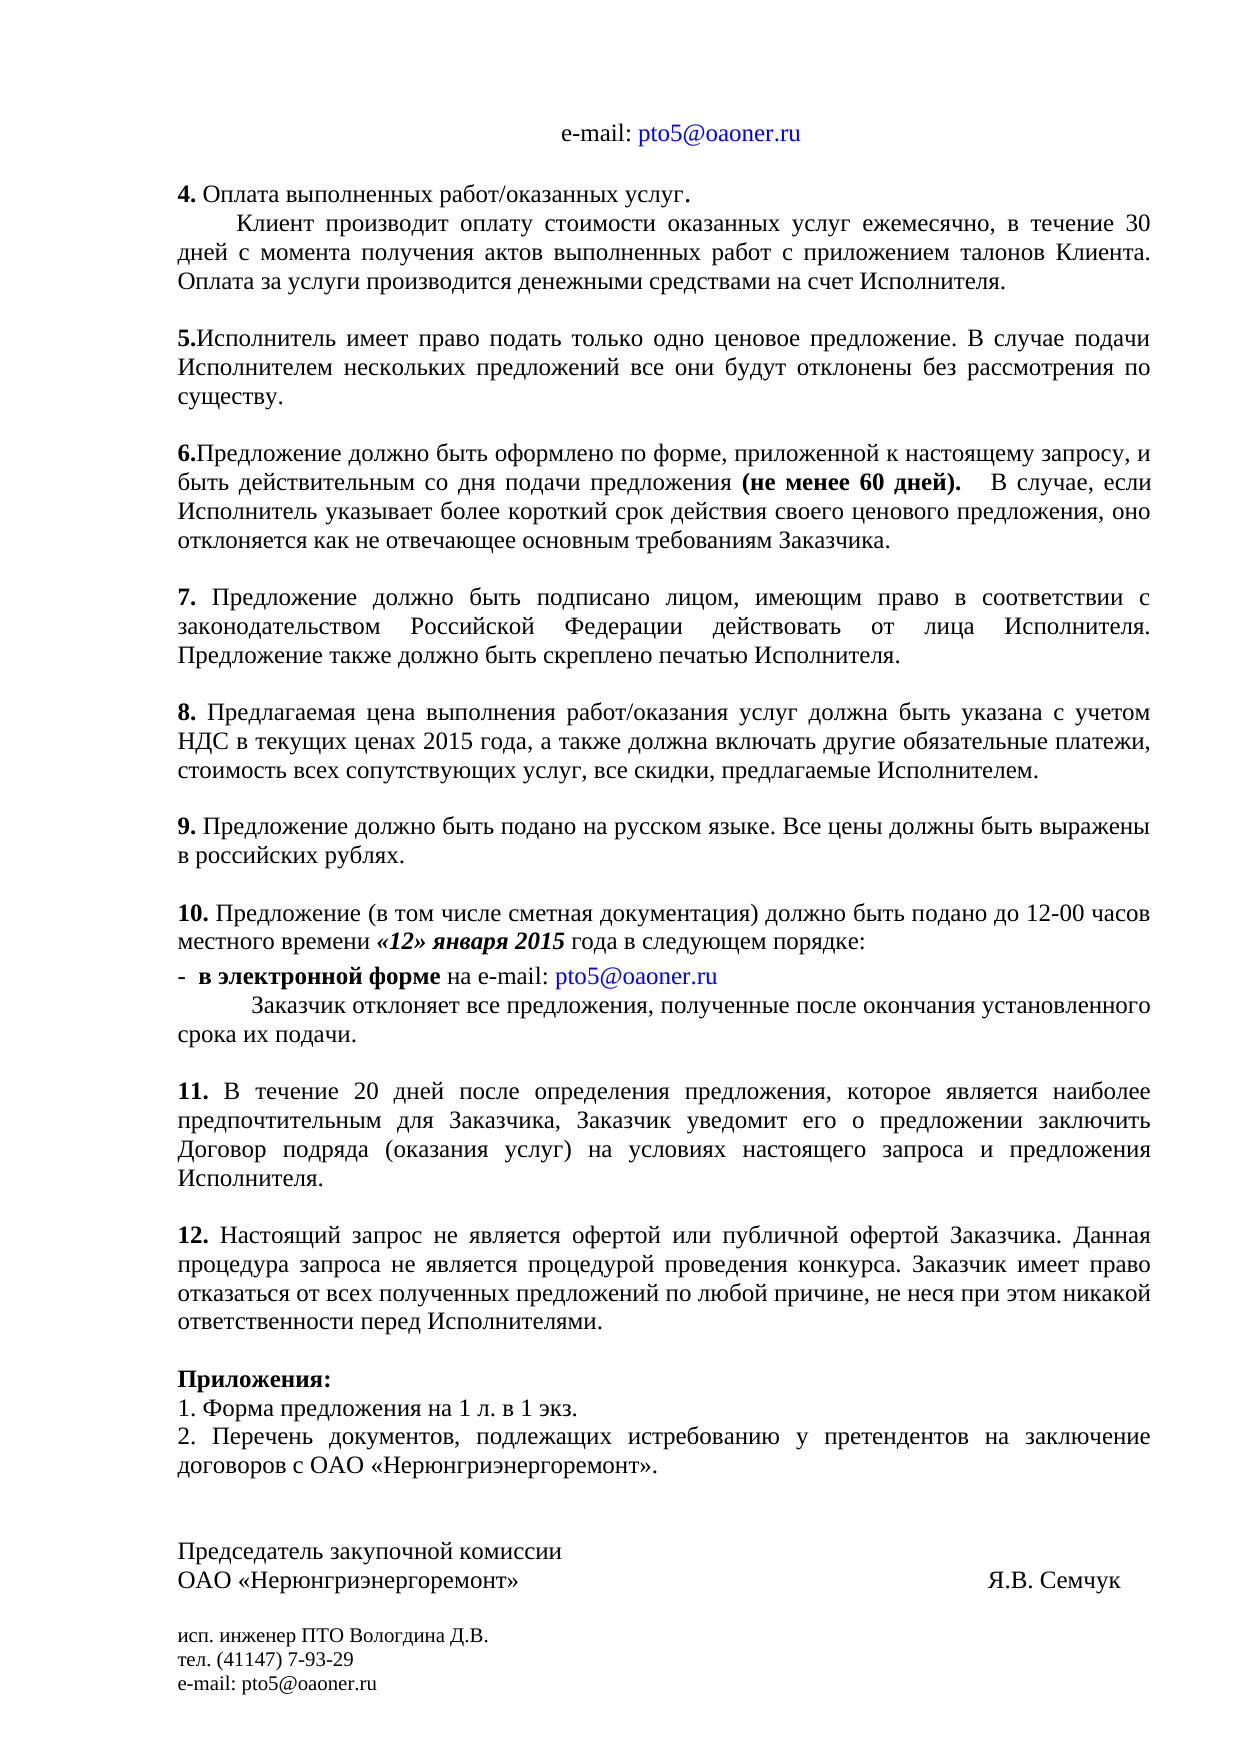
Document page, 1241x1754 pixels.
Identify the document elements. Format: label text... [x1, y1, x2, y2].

text 11. В течение 20 дней после определения предложения, которое является наиболее предпочтительным для Заказчика, Заказчик уведомит его о предложении заключить Договор подряда (оказания услуг) на условиях настоящего запроса и предложения Исполнителя. [177, 1076, 1152, 1191]
text исп. инженер ПТО Вологдина Д.В. [177, 1623, 1152, 1647]
text 1. Форма предложения на . в 1 экз. [177, 1393, 1152, 1421]
text 10. Предложение (в том числе сметная документация) должно быть подано до 12-00 часов местного времени «12» января 2015 года в следующем порядке: [177, 898, 1152, 955]
text - в электронной форме на e-mail: pto5@oaoner.ru [177, 961, 1152, 990]
text Председатель закупочной комиссии [177, 1536, 1152, 1565]
text 8. Предлагаемая цена выполнения работ/оказания услуг должна быть указана с учетом НДС в текущих ценах 2015 года, а также должна включать другие обязательные платежи, стоимость всех сопутствующих услуг, все скидки, предлагаемые Исполнителем. [177, 697, 1152, 783]
text Приложения: [177, 1364, 1152, 1393]
text 6.Предложение должно быть оформлено по форме, приложенной к настоящему запросу, и быть действительным со дня подачи предложения (не менее 60 дней). В случае, если Исполнитель указывает более короткий срок действия своего ценового предложения, оно отклоняется как не отвечающее основным требованиям Заказчика. [177, 438, 1152, 553]
list Клиент производит оплату стоимости оказанных услуг ежемесячно, в течение 30 дней с момента получения актов выполненных работ с приложением талонов Клиента. Оплата за услуги производится денежными средствами на счет Исполнителя. [177, 208, 1152, 295]
text e-mail: pto5@oaoner.ru [192, 118, 1152, 147]
text Заказчик отклоняет все предложения, полученные после окончания установленного срока их подачи. [177, 990, 1152, 1048]
text 2. Перечень документов, подлежащих истребованию у претендентов на заключение договоров с ОАО «Нерюнгриэнергоремонт». [177, 1421, 1152, 1479]
text тел. (41147) 7-93-29 [177, 1647, 1152, 1671]
text e-mail: pto5@oaoner.ru [177, 1671, 1152, 1695]
text ОАО «Нерюнгриэнергоремонт» Я.В. Семчук [177, 1565, 1152, 1594]
text 12. Настоящий запрос не является офертой или публичной офертой Заказчика. Данная процедура запроса не является процедурой проведения конкурса. Заказчик имеет право отказаться от всех полученных предложений по любой причине, не неся при этом никакой ответственности перед Исполнителями. [177, 1220, 1152, 1335]
text 4. Оплата выполненных работ/оказанных услуг. [177, 175, 1152, 208]
text 5.Исполнитель имеет право подать только одно ценовое предложение. В случае подачи Исполнителем нескольких предложений все они будут отклонены без рассмотрения по существу. [177, 323, 1152, 410]
text 9. Предложение должно быть подано на русском языке. Все цены должны быть выражены в российских рублях. [177, 811, 1152, 869]
text 7. Предложение должно быть подписано лицом, имеющим право в соответствии с законодательством Российской Федерации действовать от лица Исполнителя. Предложение также должно быть скреплено печатью Исполнителя. [177, 582, 1152, 668]
